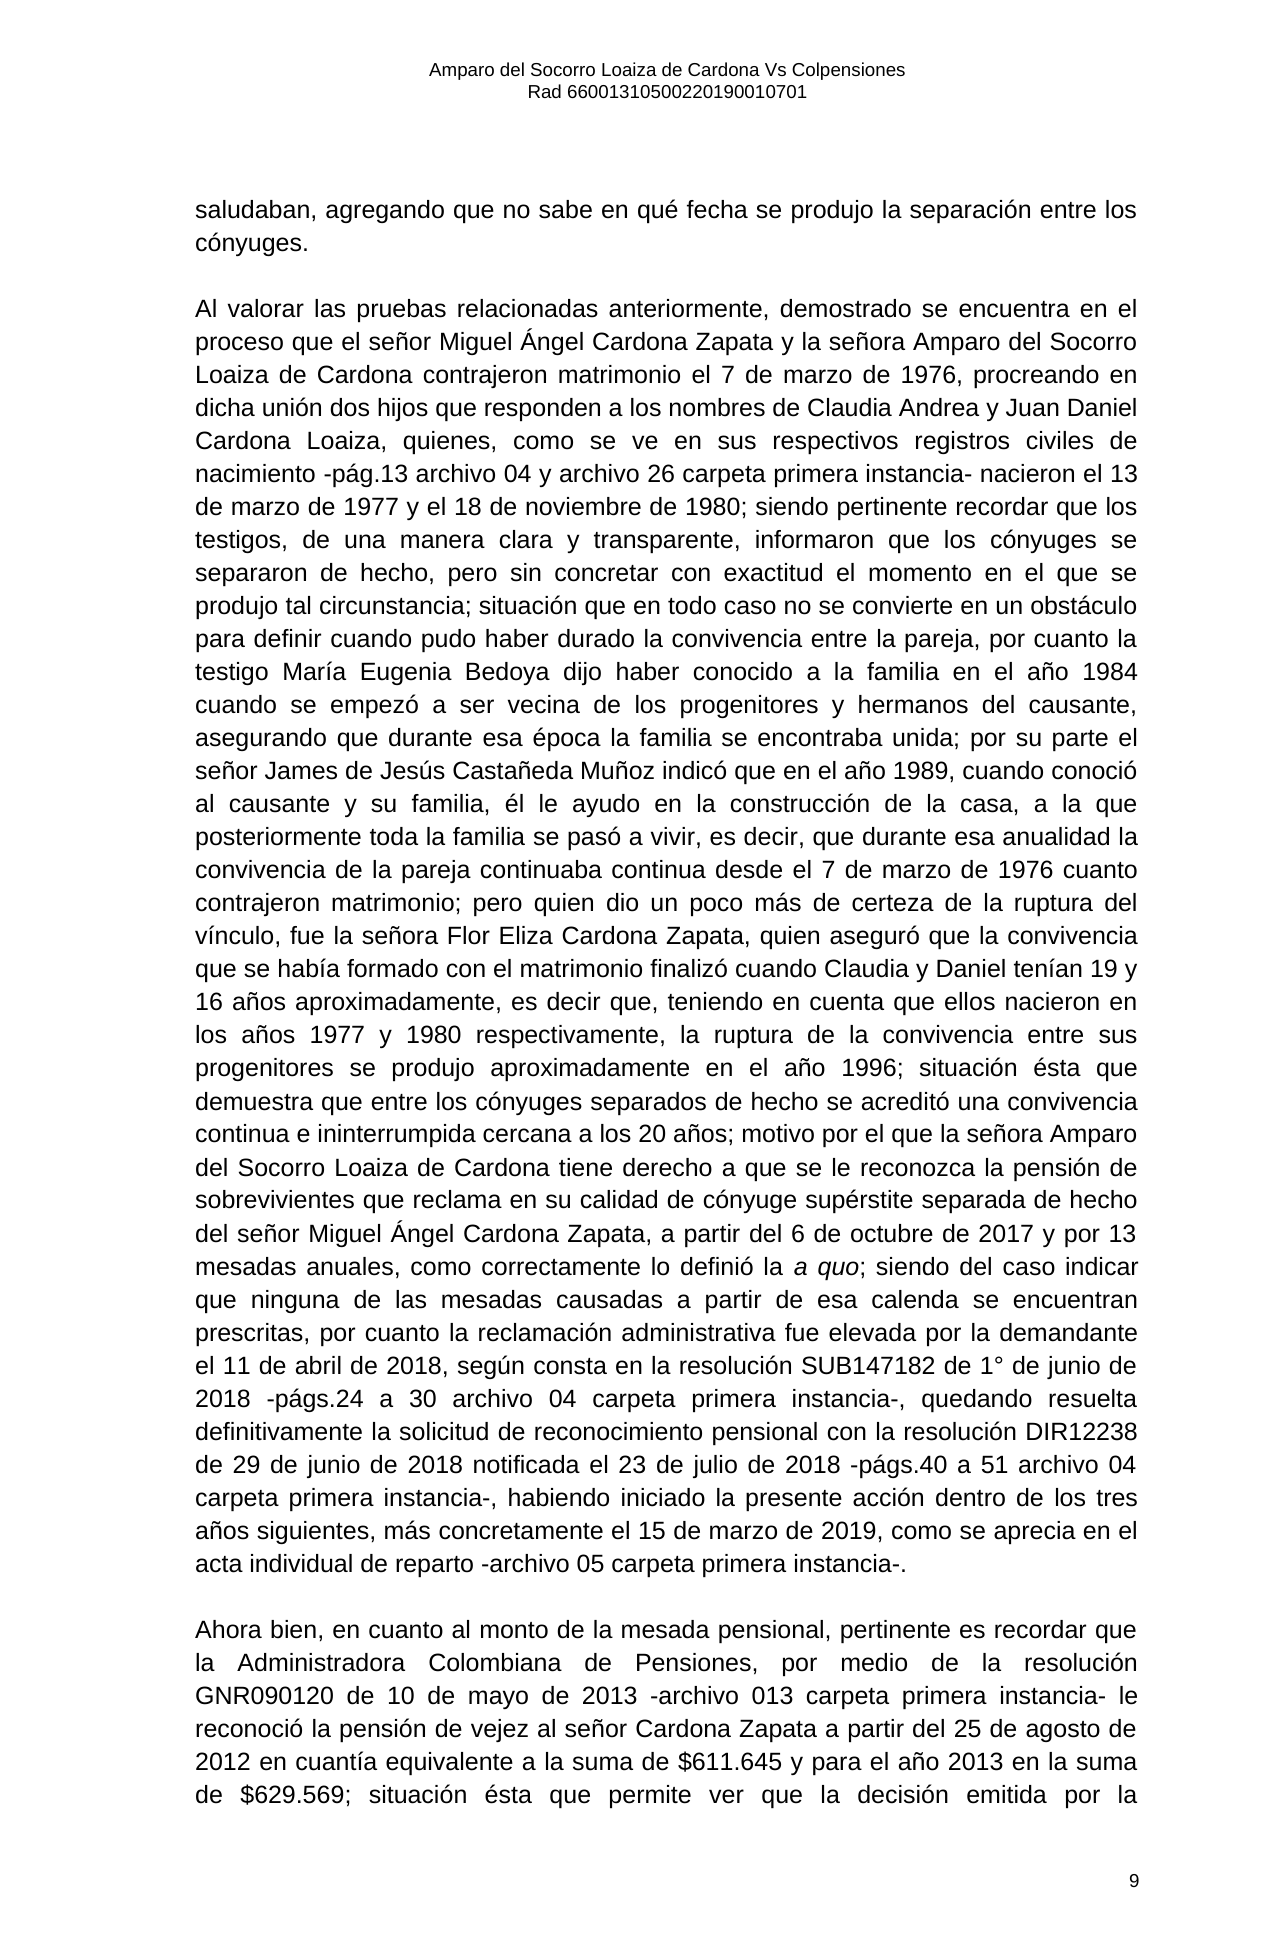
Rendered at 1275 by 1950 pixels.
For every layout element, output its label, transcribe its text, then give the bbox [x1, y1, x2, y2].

text Al valorar las pruebas relacionadas anteriormente, demostrado se encuentra en el proceso que el señor Miguel Ángel Cardona Zapata y la señora Amparo del Socorro Loaiza de Cardona contrajeron matrimonio el 7 de marzo de 1976, procreando en dicha unión dos hijos que responden a los nombres de Claudia Andrea y Juan Daniel Cardona Loaiza, quienes, como se ve en sus respectivos registros civiles de nacimiento -pág.13 archivo 04 y archivo 26 carpeta primera instancia- nacieron el 13 de marzo de 1977 y el 18 de noviembre de 1980; siendo pertinente recordar que los testigos, de una manera clara y transparente, informaron que los cónyuges se separaron de hecho, pero sin concretar con exactitud el momento en el que se produjo tal circunstancia; situación que en todo caso no se convierte en un obstáculo para definir cuando pudo haber durado la convivencia entre la pareja, por cuanto la testigo María Eugenia Bedoya dijo haber conocido a la familia en el año 1984 cuando se empezó a ser vecina de los progenitores y hermanos del causante, asegurando que durante esa época la familia se encontraba unida; por su parte el señor James de Jesús Castañeda Muñoz indicó que en el año 1989, cuando conoció al causante y su familia, él le ayudo en la construcción de la casa, a la que posteriormente toda la familia se pasó a vivir, es decir, que durante esa anualidad la convivencia de la pareja continuaba continua desde el 7 de marzo de 1976 cuanto contrajeron matrimonio; pero quien dio un poco más de certeza de la ruptura del vínculo, fue la señora Flor Eliza Cardona Zapata, quien aseguró que la convivencia que se había formado con el matrimonio finalizó cuando Claudia y Daniel tenían 19 y 16 años aproximadamente, es decir que, teniendo en cuenta que ellos nacieron en los años 1977 y 1980 respectivamente, la ruptura de la convivencia entre sus progenitores se produjo aproximadamente en el año 1996; situación ésta que demuestra que entre los cónyuges separados de hecho se acreditó una convivencia continua e ininterrumpida cercana a los 20 años; motivo por el que la señora Amparo del Socorro Loaiza de Cardona tiene derecho a que se le reconozca la pensión de sobrevivientes que reclama en su calidad de cónyuge supérstite separada de hecho del señor Miguel Ángel Cardona Zapata, a partir del 6 de octubre de 2017 y por 13 mesadas anuales, como correctamente lo definió la a quo; siendo del caso indicar que ninguna de las mesadas causadas a partir de esa calenda se encuentran prescritas, por cuanto la reclamación administrativa fue elevada por la demandante el 11 de abril de 2018, según consta en la resolución SUB147182 de 1° de junio de 2018 -págs.24 a 30 archivo 04 carpeta primera instancia-, quedando resuelta definitivamente la solicitud de reconocimiento pensional con la resolución DIR12238 de 29 de junio de 2018 notificada el 23 de julio de 2018 -págs.40 a 51 archivo 04 carpeta primera instancia-, habiendo iniciado la presente acción dentro de los tres años siguientes, más concretamente el 15 de marzo de 2019, como se aprecia en el acta individual de reparto -archivo 05 carpeta primera instancia-. [195, 294, 1139, 1577]
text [195, 195, 1139, 257]
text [195, 1615, 1139, 1809]
